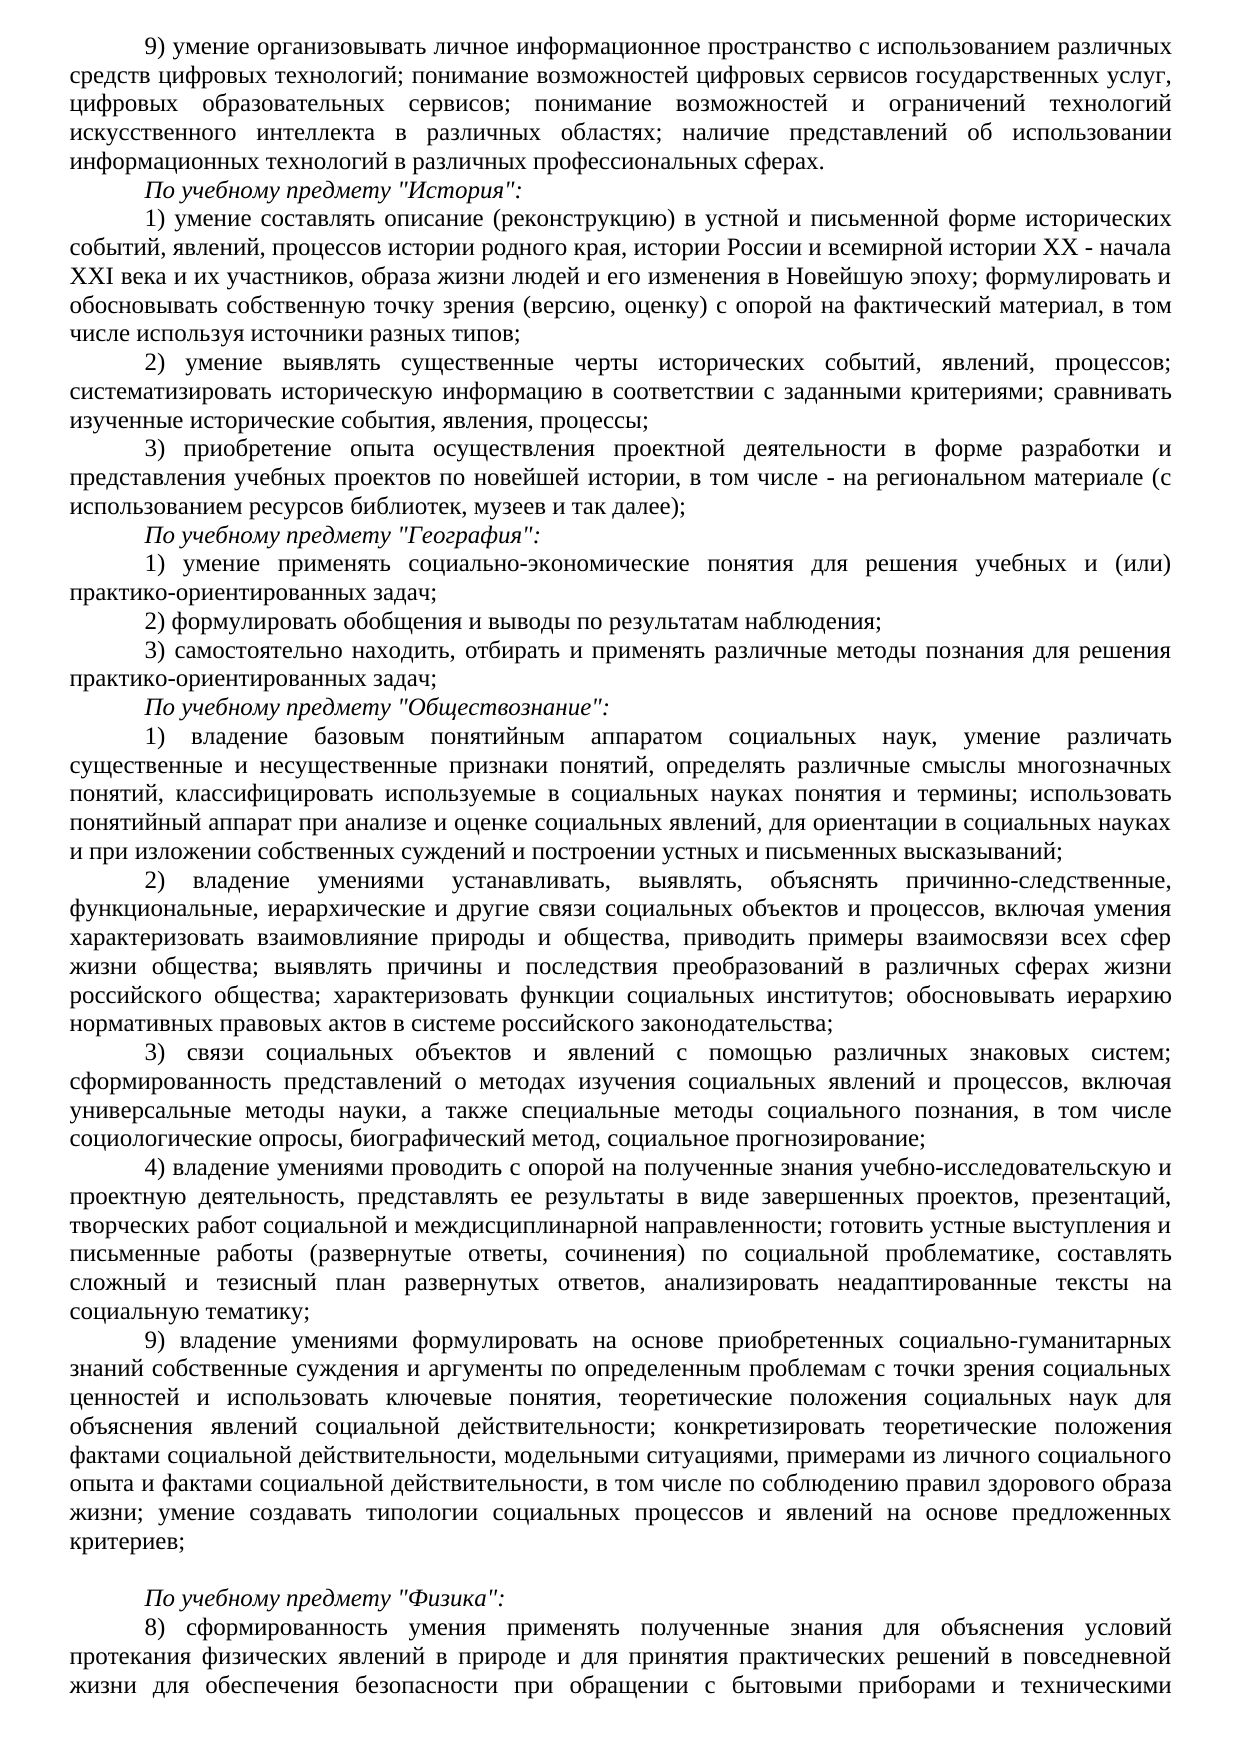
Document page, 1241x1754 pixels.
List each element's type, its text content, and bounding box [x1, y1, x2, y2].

text 2) умение выявлять существенные черты исторических событий, явлений, процессов; систематизировать историческую информацию в соответствии с заданными критериями; сравнивать изученные исторические события, явления, процессы; [69, 347, 1173, 433]
text 1) умение составлять описание (реконструкцию) в устной и письменной форме исторических событий, явлений, процессов истории родного края, истории России и всемирной истории XX - начала XXI века и их участников, образа жизни людей и его изменения в Новейшую эпоху; формулировать и обосновывать собственную точку зрения (версию, оценку) с опорой на фактический материал, в том числе используя источники разных типов; [69, 203, 1173, 347]
text 2) формулировать обобщения и выводы по результатам наблюдения; [69, 606, 1173, 635]
text 9) владение умениями формулировать на основе приобретенных социально-гуманитарных знаний собственные суждения и аргументы по определенным проблемам с точки зрения социальных ценностей и использовать ключевые понятия, теоретические положения социальных наук для объяснения явлений социальной действительности; конкретизировать теоретические положения фактами социальной действительности, модельными ситуациями, примерами из личного социального опыта и фактами социальной действительности, в том числе по соблюдению правил здорового образа жизни; умение создавать типологии социальных процессов и явлений на основе предложенных критериев; [69, 1325, 1173, 1555]
text 9) умение организовывать личное информационное пространство с использованием различных средств цифровых технологий; понимание возможностей цифровых сервисов государственных услуг, цифровых образовательных сервисов; понимание возможностей и ограничений технологий искусственного интеллекта в различных областях; наличие представлений об использовании информационных технологий в различных профессиональных сферах. [69, 31, 1173, 175]
text 3) самостоятельно находить, отбирать и применять различные методы познания для решения практико-ориентированных задач; [69, 635, 1173, 692]
text По учебному предмету "Физика": [69, 1583, 1173, 1612]
text По учебному предмету "Обществознание": [69, 692, 1173, 721]
text 1) владение базовым понятийным аппаратом социальных наук, умение различать существенные и несущественные признаки понятий, определять различные смыслы многозначных понятий, классифицировать используемые в социальных науках понятия и термины; использовать понятийный аппарат при анализе и оценке социальных явлений, для ориентации в социальных науках и при изложении собственных суждений и построении устных и письменных высказываний; [69, 721, 1173, 865]
text 2) владение умениями устанавливать, выявлять, объяснять причинно-следственные, функциональные, иерархические и другие связи социальных объектов и процессов, включая умения характеризовать взаимовлияние природы и общества, приводить примеры взаимосвязи всех сфер жизни общества; выявлять причины и последствия преобразований в различных сферах жизни российского общества; характеризовать функции социальных институтов; обосновывать иерархию нормативных правовых актов в системе российского законодательства; [69, 865, 1173, 1037]
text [69, 1612, 1173, 1698]
text 1) умение применять социально-экономические понятия для решения учебных и (или) практико-ориентированных задач; [69, 548, 1173, 606]
text По учебному предмету "История": [69, 175, 1173, 203]
text 3) приобретение опыта осуществления проектной деятельности в форме разработки и представления учебных проектов по новейшей истории, в том числе - на региональном материале (с использованием ресурсов библиотек, музеев и так далее); [69, 433, 1173, 520]
text По учебному предмету "География": [69, 520, 1173, 548]
text 4) владение умениями проводить с опорой на полученные знания учебно-исследовательскую и проектную деятельность, представлять ее результаты в виде завершенных проектов, презентаций, творческих работ социальной и междисциплинарной направленности; готовить устные выступления и письменные работы (развернутые ответы, сочинения) по социальной проблематике, составлять сложный и тезисный план развернутых ответов, анализировать неадаптированные тексты на социальную тематику; [69, 1152, 1173, 1325]
text 3) связи социальных объектов и явлений с помощью различных знаковых систем; сформированность представлений о методах изучения социальных явлений и процессов, включая универсальные методы науки, а также специальные методы социального познания, в том числе социологические опросы, биографический метод, социальное прогнозирование; [69, 1037, 1173, 1152]
